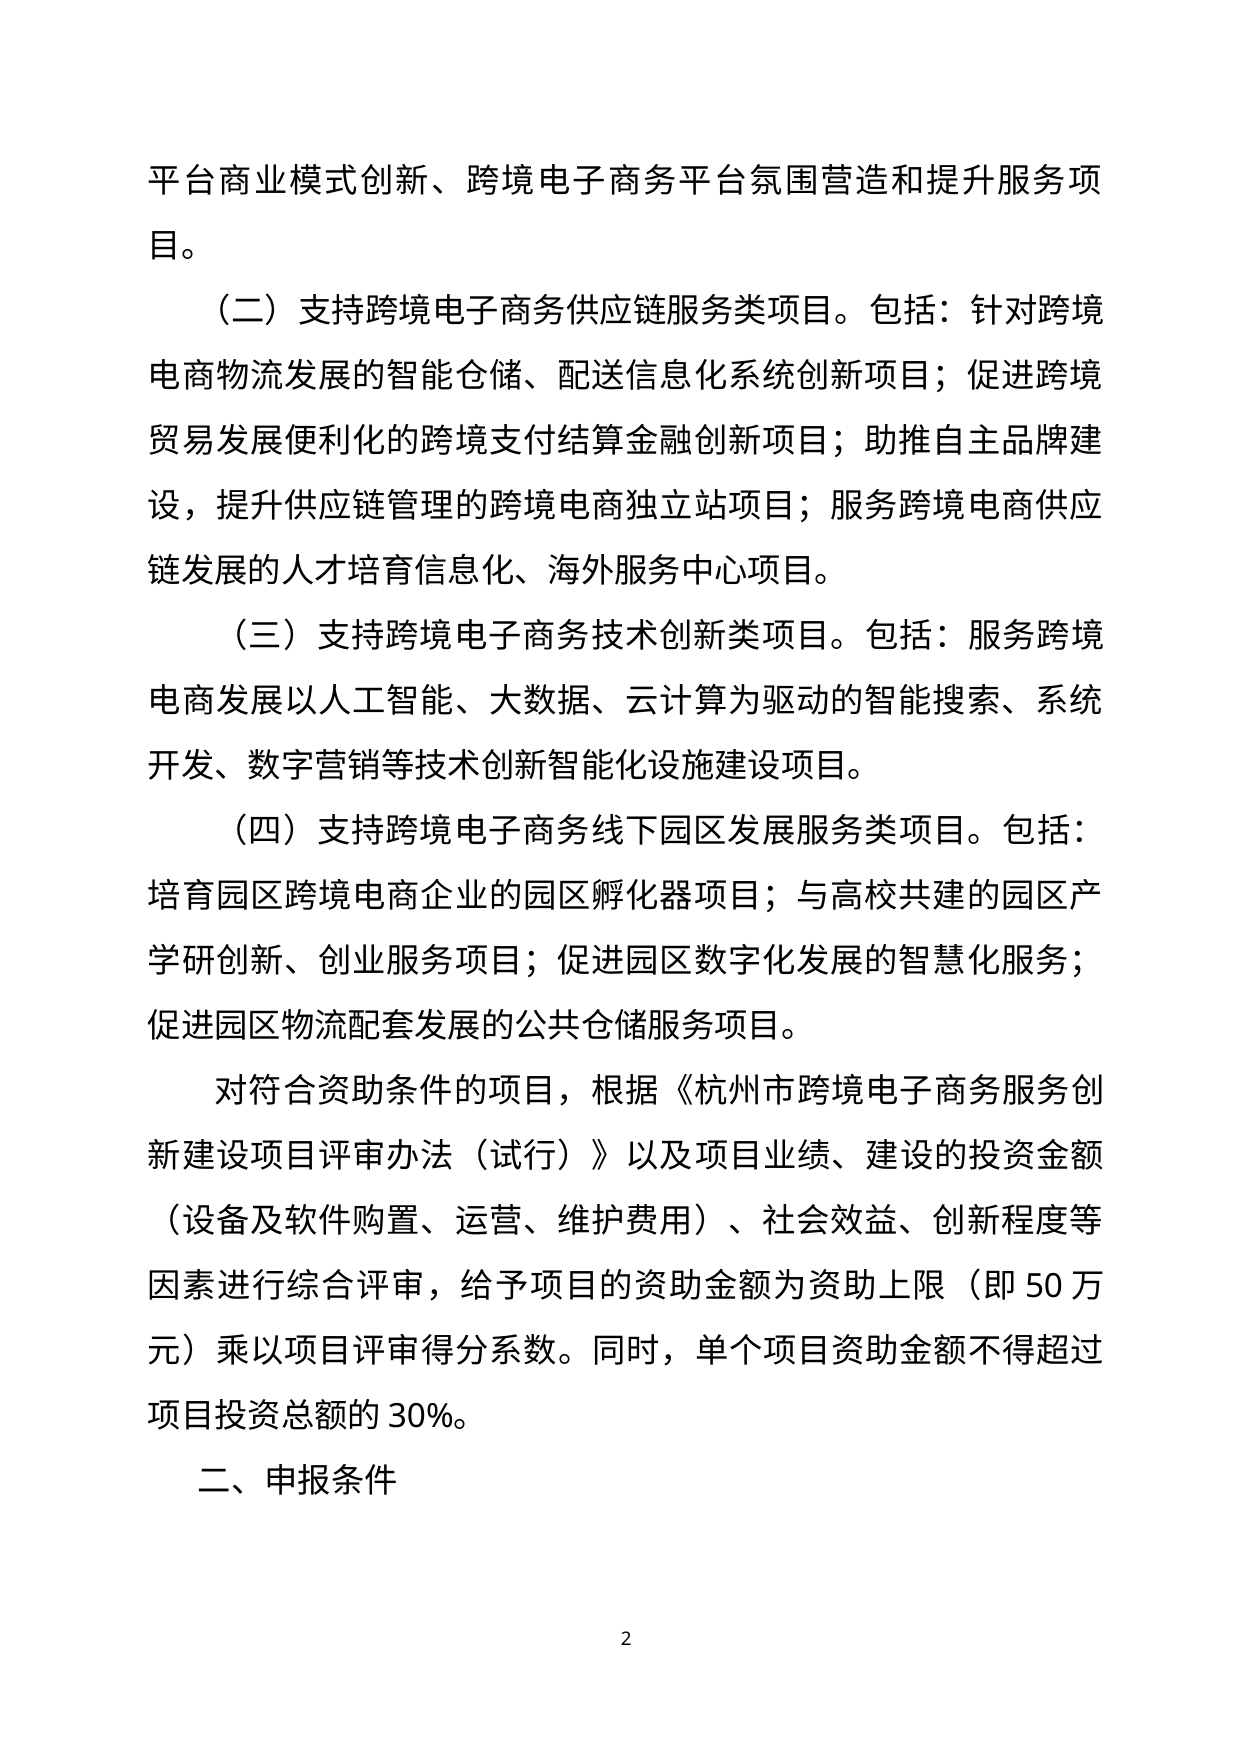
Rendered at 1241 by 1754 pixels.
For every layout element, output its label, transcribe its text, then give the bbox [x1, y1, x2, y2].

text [148, 146, 1104, 276]
text （四）支持跨境电子商务线下园区发展服务类项目。包括：培育园区跨境电商企业的园区孵化器项目；与高校共建的园区产学研创新、创业服务项目；促进园区数字化发展的智慧化服务；促进园区物流配套发展的公共仓储服务项目。 [148, 796, 1104, 1056]
text 二、申报条件 [148, 1446, 1104, 1511]
text 对符合资助条件的项目，根据《杭州市跨境电子商务服务创新建设项目评审办法（试行）》以及项目业绩、建设的投资金额（设备及软件购置、运营、维护费用）、社会效益、创新程度等因素进行综合评审，给予项目的资助金额为资助上限（即50万元）乘以项目评审得分系数。同时，单个项目资助金额不得超过项目投资总额的30%。 [148, 1056, 1104, 1446]
text （二）支持跨境电子商务供应链服务类项目。包括：针对跨境电商物流发展的智能仓储、配送信息化系统创新项目；促进跨境贸易发展便利化的跨境支付结算金融创新项目；助推自主品牌建设，提升供应链管理的跨境电商独立站项目；服务跨境电商供应链发展的人才培育信息化、海外服务中心项目。 [148, 276, 1104, 601]
text （三）支持跨境电子商务技术创新类项目。包括：服务跨境电商发展以人工智能、大数据、云计算为驱动的智能搜索、系统开发、数字营销等技术创新智能化设施建设项目。 [148, 601, 1104, 796]
